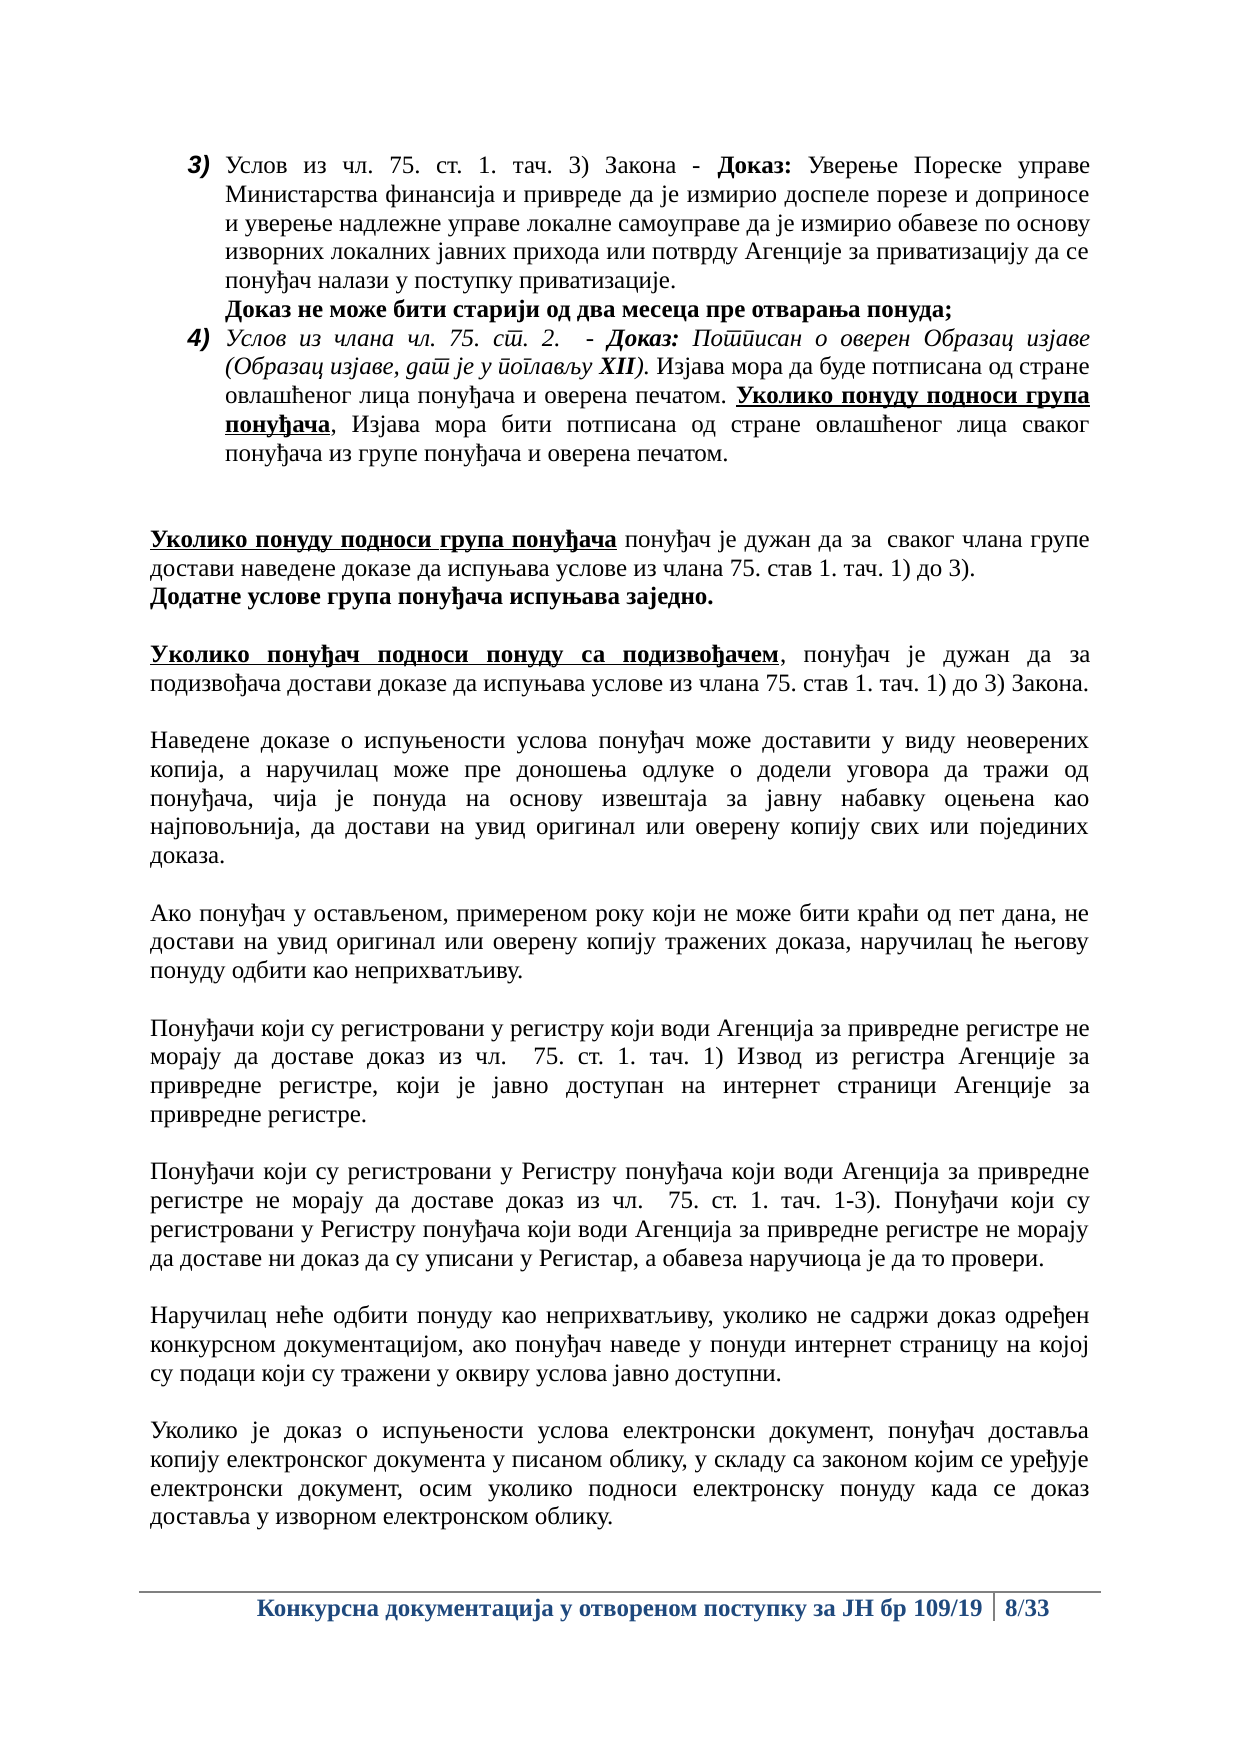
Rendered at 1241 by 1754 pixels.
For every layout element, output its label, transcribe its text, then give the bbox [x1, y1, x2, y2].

list Наведене доказе о испуњености услова понуђач може доставити у виду неоверених копија, а наручилац може пре доношења одлуке о додели уговора да тражи од понуђача, чија је понуда на основу извештаја за јавну набавку оцењена као најповољнија, да достави на увид оригинал или оверену копију свих или појединих доказа. [150, 725, 1090, 869]
list Услов из члана чл. 75. ст. 2. - Доказ: Потписан о оверен Oбразац изјаве (Образац изјаве, дат је у поглављу XII). Изјава мора да буде потписана од стране овлашћеног лица понуђача и оверена печатом. Уколико понуду подноси група понуђача, Изјава мора бити потписана од стране овлашћеног лица сваког понуђача из групе понуђача и оверена печатом. [187, 323, 1090, 466]
text Уколико је доказ о испуњености услова електронски документ, понуђач доставља копију електронског документа у писаном облику, у складу са законом којим се уређује електронски документ, осим уколико подноси електронску понуду када се доказ доставља у изворном електронском облику. [150, 1415, 1090, 1530]
list Наручилац неће одбити понуду као неприхватљиву, уколико не садржи доказ одређен конкурсном документацијом, ако понуђач наведе у понуди интернет страницу на којој су подаци који су тражени у оквиру услова јавно доступни. [150, 1300, 1090, 1386]
list Уколико понуђач подноси понуду са подизвођачем, понуђач је дужан да за подизвођача достави доказе да испуњава услове из члана 75. став 1. тач. 1) до 3) Закона. [150, 639, 1090, 696]
list Услов из чл. 75. ст. 1. тач. 3) Закона - Доказ: Уверење Пореске управе Министарства финансија и привреде да је измирио доспеле порезе и доприносе и уверење надлежне управе локалне самоуправе да је измирио обавезе по основу изворних локалних јавних прихода или потврду Агенције за приватизацију да се понуђач налази у поступку приватизације. [187, 150, 1090, 294]
list Понуђачи који су регистровани у Регистру понуђача који води Агенција за привредне регистре не морају да доставе доказ из чл. 75. ст. 1. тач. 1-3). Понуђачи који су регистровани у Регистру понуђача који води Агенција за привредне регистре не морају да доставе ни доказ да су уписани у Регистар, а обавеза наручиоца је да то провери. [150, 1156, 1090, 1271]
list Уколико понуду подноси група понуђача понуђач је дужан да за сваког члана групе достави наведене доказе да испуњава услове из члана 75. став 1. тач. 1) до 3). [150, 524, 1090, 581]
list Понуђачи који су регистровани у регистру који води Агенција за привредне регистре не морају да доставе доказ из чл. 75. ст. 1. тач. 1) Извод из регистра Агенције за привредне регистре, који је јавно доступан на интернет страници Агенције за привредне регистре. [150, 1013, 1090, 1128]
list Додатне услове група понуђача испуњава заједно. [150, 581, 1090, 610]
list Ако понуђач у остављеном, примереном року који не може бити краћи од пет дана, не достави на увид оригинал или оверену копију тражених доказа, наручилац ће његову понуду одбити као неприхватљиву. [150, 898, 1090, 984]
list Доказ не може бити старији од два месеца пре отварања понуда; [225, 294, 1090, 323]
